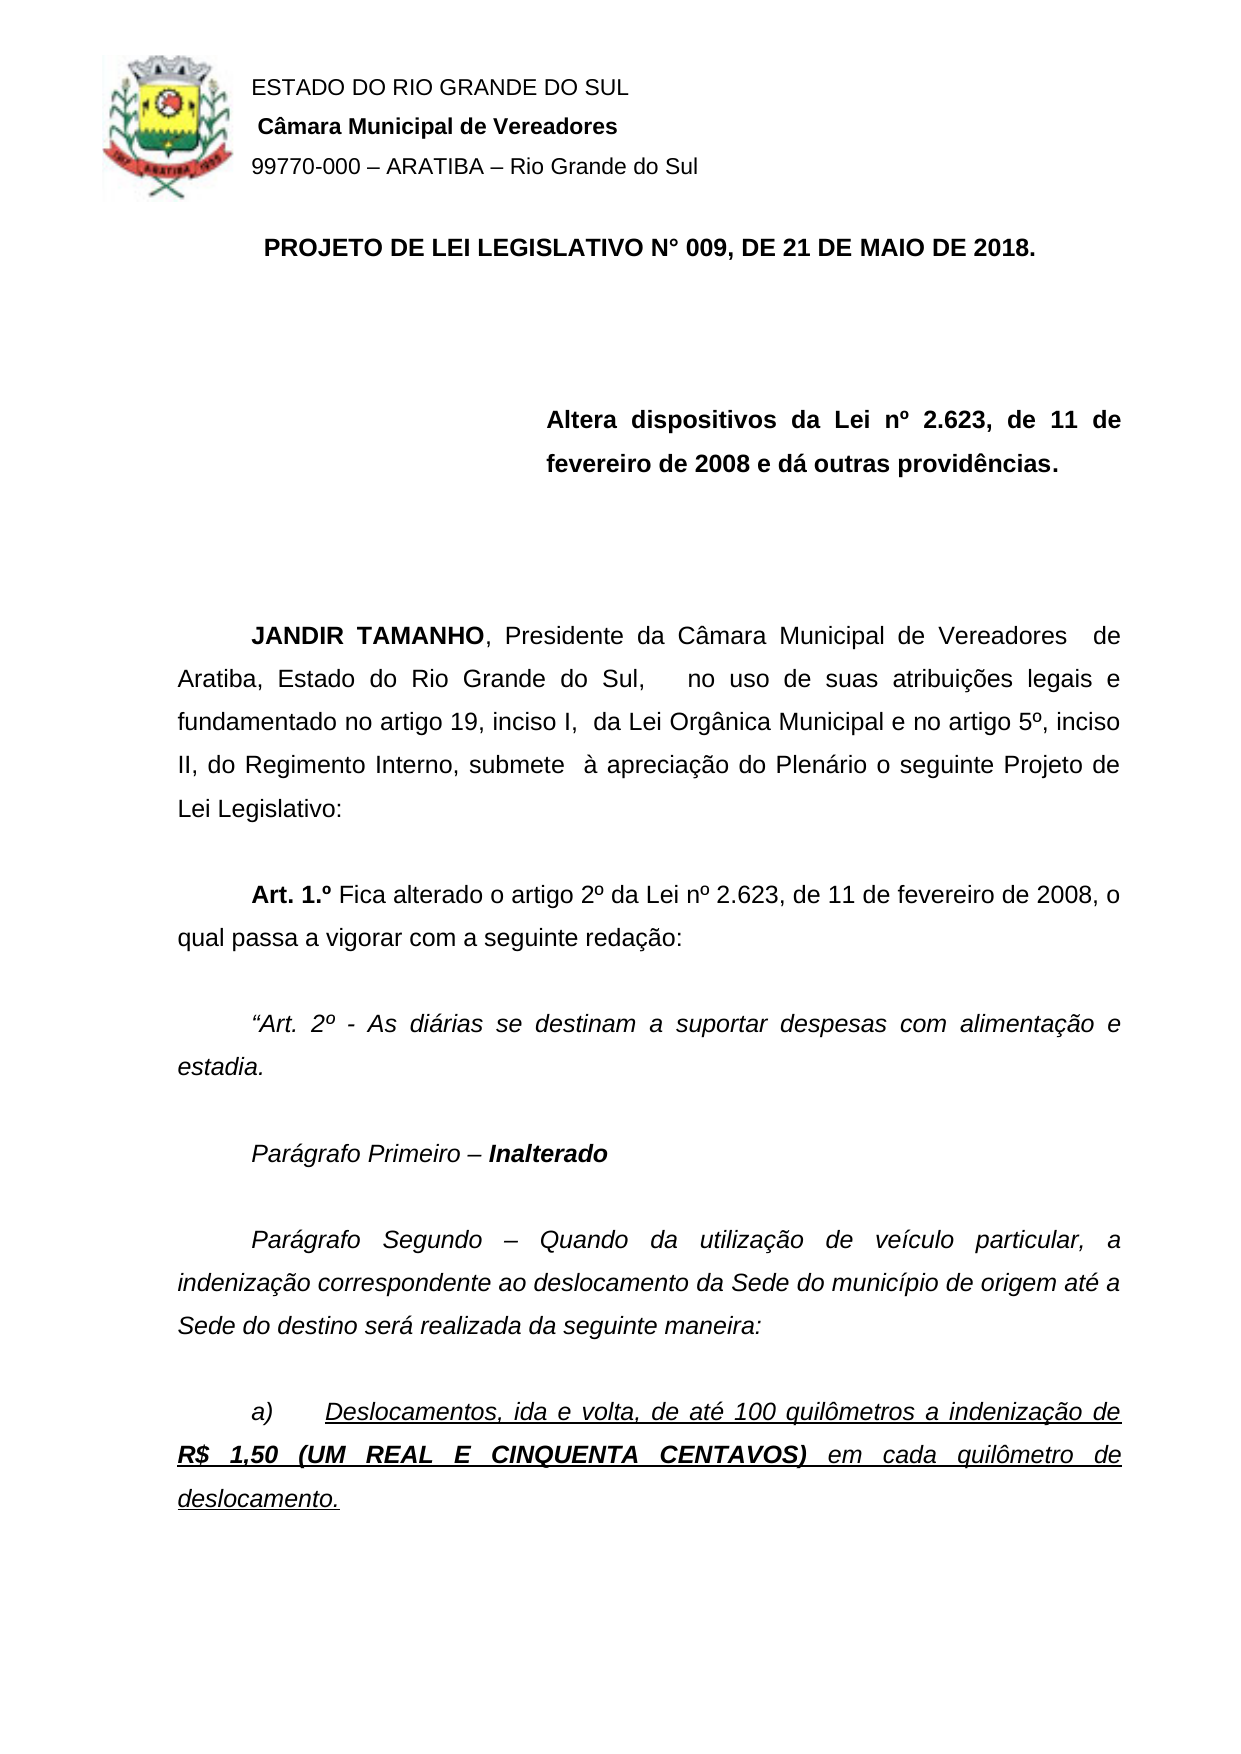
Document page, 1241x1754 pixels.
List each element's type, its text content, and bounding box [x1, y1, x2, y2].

text Art. 1.º Fica alterado o artigo 2º da Lei nº 2.623, de 11 de fevereiro de 2008, o qual passa a vigorar com a seguinte redação: [177, 880, 1122, 952]
list Deslocamentos, ida e volta, de até 100 quilômetros a indenização de R$ 1,50 (UM REAL E CINQUENTA CENTAVOS) em cada quilômetro de deslocamento. [177, 1397, 1122, 1465]
picture [102, 55, 234, 202]
text Parágrafo Primeiro – Inalterado [177, 1138, 1122, 1167]
text JANDIR TAMANHO, Presidente da Câmara Municipal de Vereadores de Aratiba, Estado do Rio Grande do Sul, no uso de suas atribuições legais e fundamentado no artigo 19, inciso I, da Lei Orgânica Municipal e no artigo 5º, inciso II, do Regimento Interno, submete à apreciação do Plenário o seguinte Projeto de Lei Legislativo: [177, 621, 1122, 822]
text Parágrafo Segundo – Quando da utilização de veículo particular, a indenização correspondente ao deslocamento da Sede do município de origem até a Sede do destino será realizada da seguinte maneira: [177, 1225, 1122, 1340]
text Altera dispositivos da Lei nº 2.623, de 11 de fevereiro de 2008 e dá outras providências. [546, 405, 1122, 477]
list Deslocamentos, ida e volta, de até 100 quilômetros a indenização de R$ 1,50 (UM REAL E CINQUENTA CENTAVOS) em cada quilômetro de deslocamento. [177, 1467, 1122, 1512]
text “Art. 2º - As diárias se destinam a suportar despesas com alimentação e estadia. [177, 1009, 1122, 1081]
text PROJETO DE LEI LEGISLATIVO N° 009, DE 21 DE MAIO DE 2018. [177, 233, 1122, 262]
